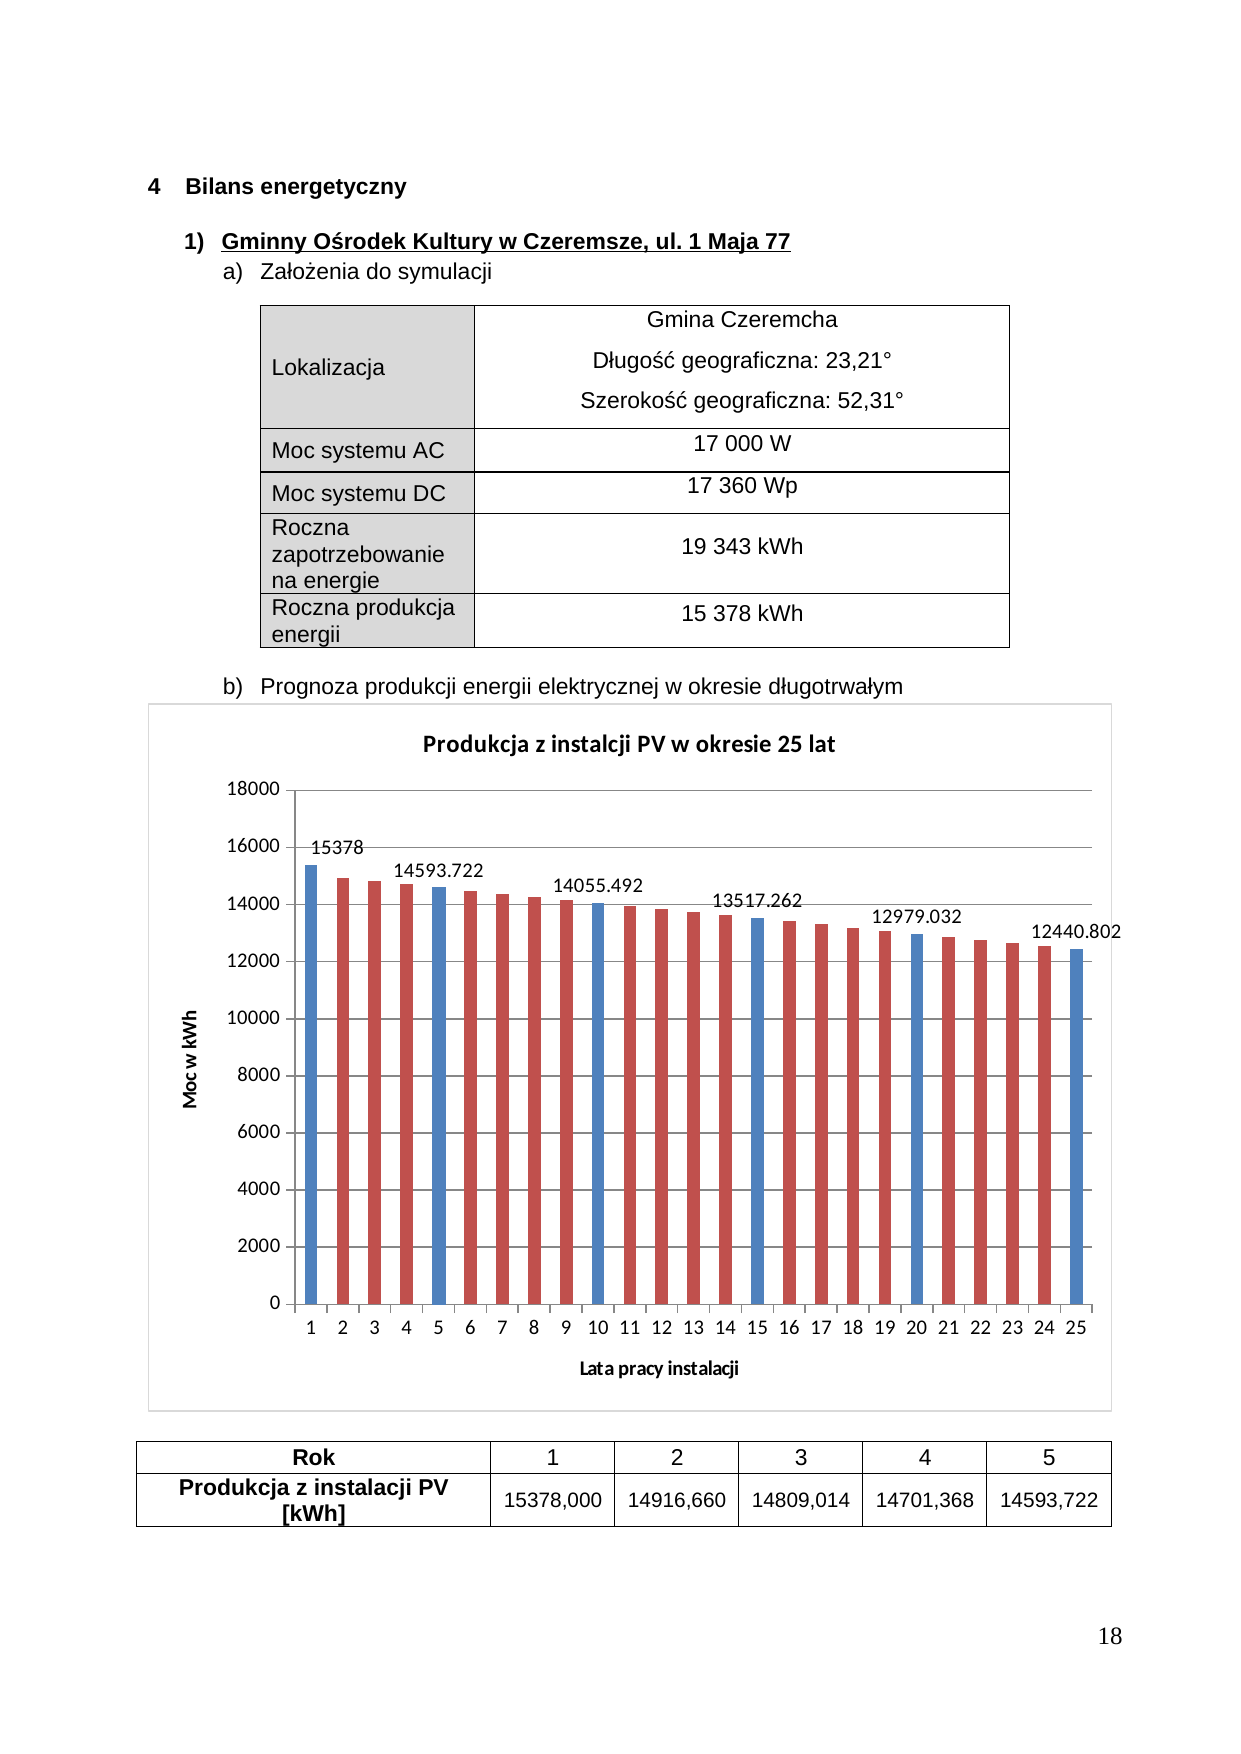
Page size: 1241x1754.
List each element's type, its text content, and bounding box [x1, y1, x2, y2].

table_cell Roczna produkcja energii [261, 594, 474, 647]
table_header 2 [615, 1442, 738, 1472]
table_cell 15378,000 [491, 1474, 614, 1526]
list Założenia do symulacji [223, 258, 1122, 284]
table_cell 14916,660 [615, 1474, 738, 1526]
table_cell 14701,368 [863, 1474, 986, 1526]
table_cell 14809,014 [739, 1474, 862, 1526]
table_header 5 [987, 1442, 1111, 1472]
table_cell 15 378 kWh [475, 594, 1009, 647]
table_cell 17 000 W [475, 429, 1009, 471]
list Prognoza produkcji energii elektrycznej w okresie długotrwałym [223, 673, 1122, 699]
table_cell 17 360 Wp [475, 473, 1009, 513]
subtitle Bilans energetyczny [148, 173, 1122, 199]
table_header Lokalizacja [261, 306, 474, 428]
table_cell Produkcja z instalacji PV [kWh] [137, 1474, 490, 1526]
table_header [475, 306, 1009, 428]
table_header Rok [137, 1442, 490, 1472]
table_cell 14593,722 [987, 1474, 1111, 1526]
table_cell Moc systemu AC [261, 429, 474, 471]
table_header 3 [739, 1442, 862, 1472]
table_cell 19 343 kWh [475, 514, 1009, 593]
table_cell Moc systemu DC [261, 473, 474, 513]
table_header 4 [863, 1442, 986, 1472]
table_cell Roczna zapotrzebowanie na energie [261, 514, 474, 593]
table_header 1 [491, 1442, 614, 1472]
list Gminny Ośrodek Kultury w Czeremsze, ul. 1 Maja 77 [184, 228, 1122, 254]
